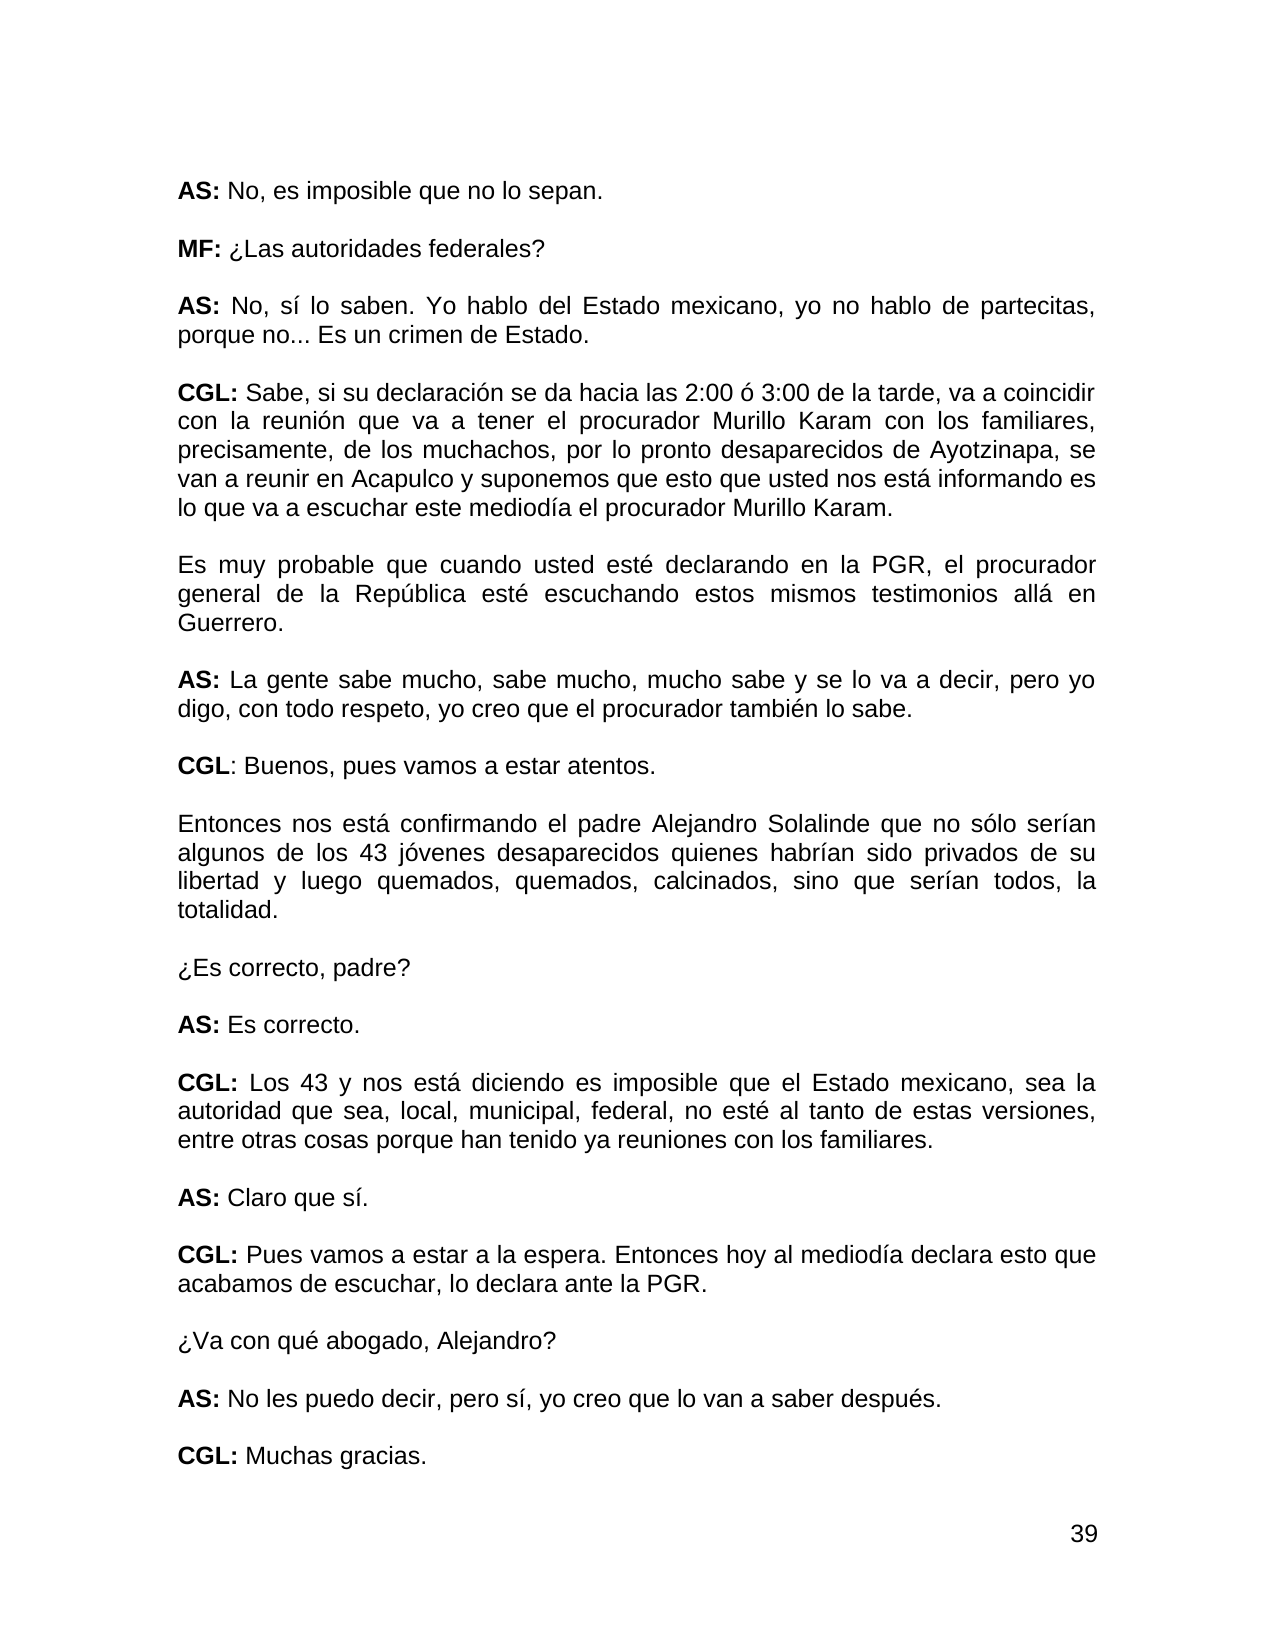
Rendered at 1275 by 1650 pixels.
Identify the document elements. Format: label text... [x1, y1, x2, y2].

text AS: Claro que sí. [177, 1183, 1098, 1211]
text CGL: Los 43 y nos está diciendo es imposible que el Estado mexicano, sea la autoridad que sea, local, municipal, federal, no esté al tanto de estas versiones, entre otras cosas porque han tenido ya reuniones con los familiares. [177, 1068, 1098, 1154]
text AS: Es correcto. [177, 1010, 1098, 1039]
text AS: No, sí lo saben. Yo hablo del Estado mexicano, yo no hablo de partecitas, porque no... Es un crimen de Estado. [177, 291, 1098, 349]
text CGL: Pues vamos a estar a la espera. Entonces hoy al mediodía declara esto que acabamos de escuchar, lo declara ante la PGR. [177, 1240, 1098, 1298]
text CGL: Sabe, si su declaración se da hacia las 2:00 ó 3:00 de la tarde, va a coincidir con la reunión que va a tener el procurador Murillo Karam con los familiares, precisamente, de los muchachos, por lo pronto desaparecidos de Ayotzinapa, se van a reunir en Acapulco y suponemos que esto que usted nos está informando es lo que va a escuchar este mediodía el procurador Murillo Karam. [177, 378, 1098, 521]
text MF: ¿Las autoridades federales? [177, 234, 1098, 263]
text AS: No les puedo decir, pero sí, yo creo que lo van a saber después. [177, 1384, 1098, 1413]
text ¿Va con qué abogado, Alejandro? [177, 1326, 1098, 1355]
text CGL: Buenos, pues vamos a estar atentos. [177, 751, 1098, 780]
text Es muy probable que cuando usted esté declarando en la PGR, el procurador general de la República esté escuchando estos mismos testimonios allá en Guerrero. [177, 550, 1098, 636]
text AS: No, es imposible que no lo sepan. [177, 176, 1098, 205]
text AS: La gente sabe mucho, sabe mucho, mucho sabe y se lo va a decir, pero yo digo, con todo respeto, yo creo que el procurador también lo sabe. [177, 665, 1098, 723]
text CGL: Muchas gracias. [177, 1441, 1098, 1470]
text Entonces nos está confirmando el padre Alejandro Solalinde que no sólo serían algunos de los 43 jóvenes desaparecidos quienes habrían sido privados de su libertad y luego quemados, quemados, calcinados, sino que serían todos, la totalidad. [177, 809, 1098, 924]
text ¿Es correcto, padre? [177, 953, 1098, 981]
